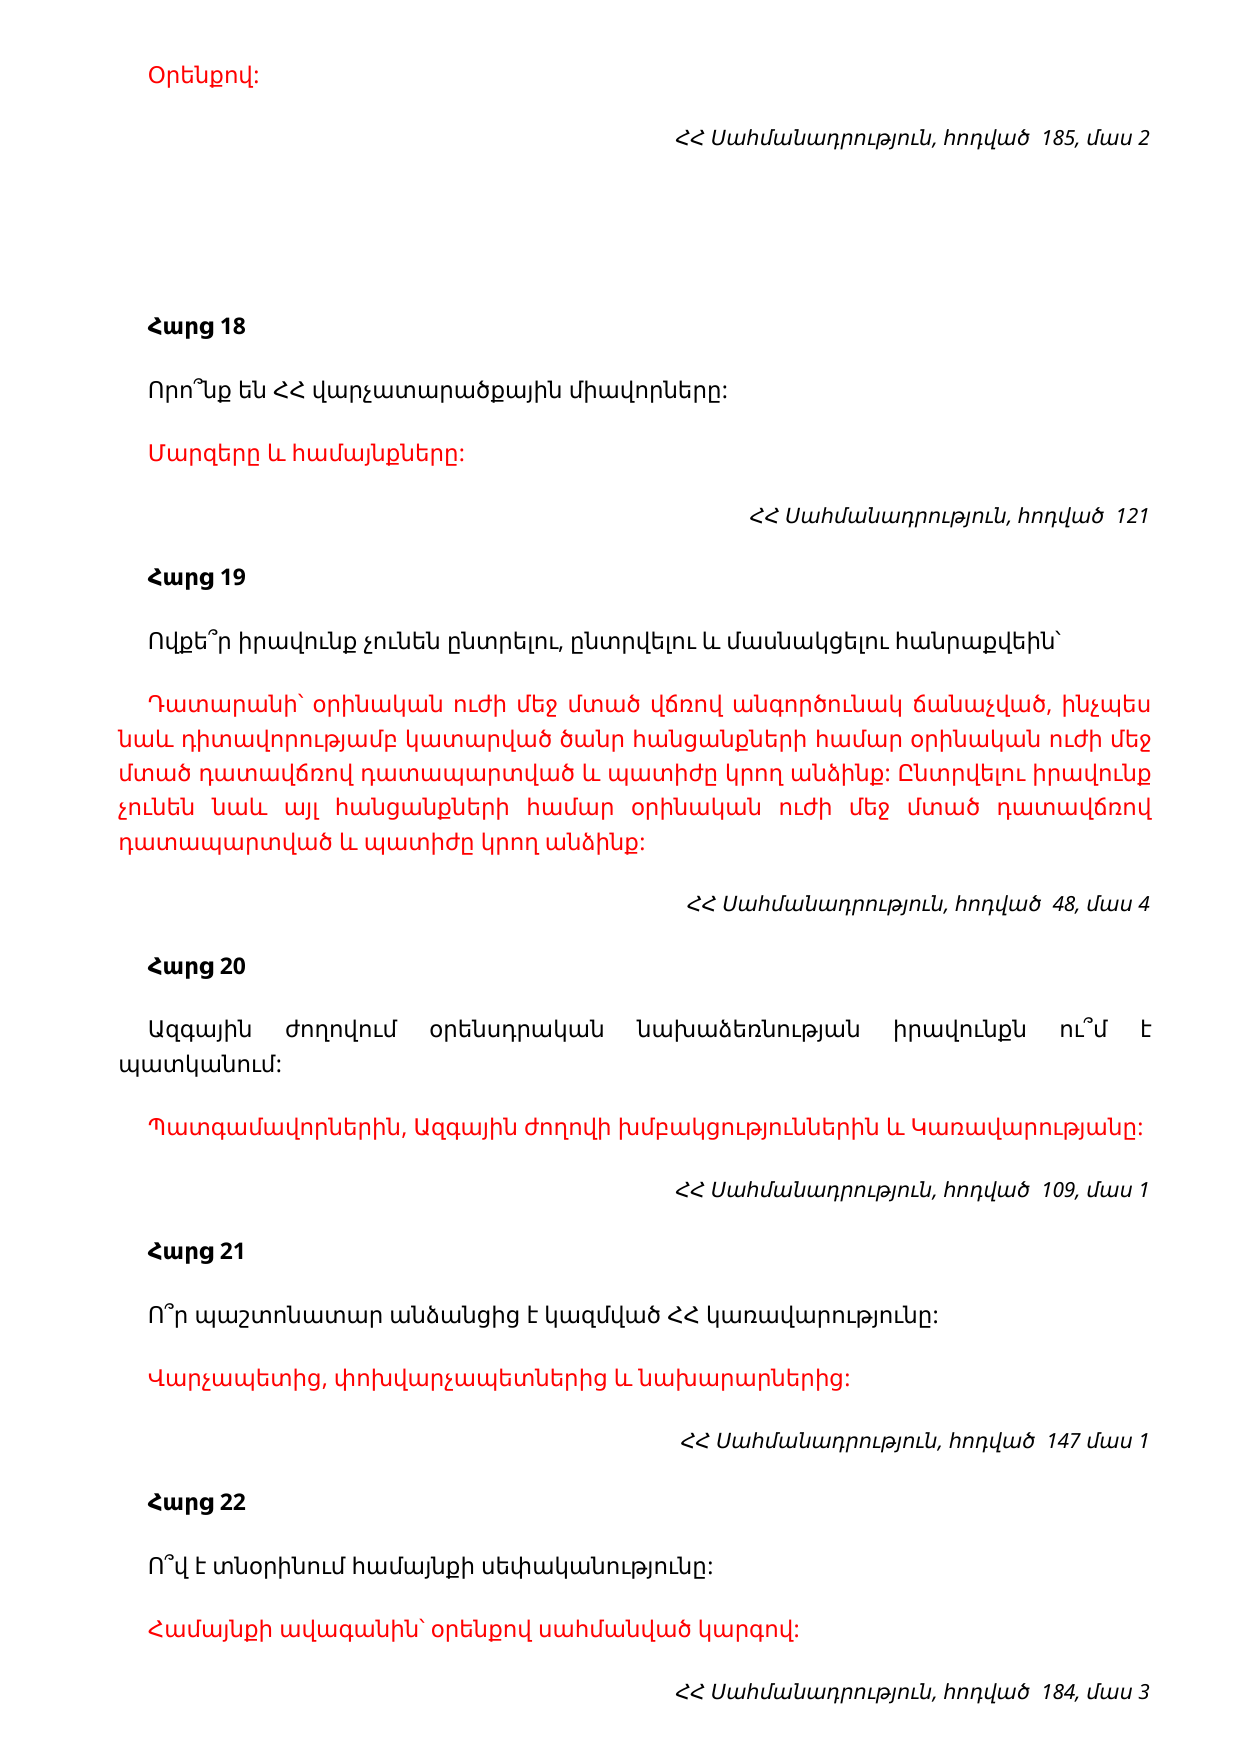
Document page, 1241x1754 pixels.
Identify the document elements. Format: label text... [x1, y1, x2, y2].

text Հարց 18 [118, 310, 1152, 341]
text Դատարանի՝ օրինական ուժի մեջ մտած վճռով անգործունակ ճանաչված, ինչպես նաև դիտավորությամբ կատարված ծանր հանցանքների համար օրինական ուժի մեջ մտած դատավճռով դատապարտված և պատիժը կրող անձինք: Ընտրվելու իրավունք չունեն նաև այլ հանցանքների համար օրինական ուժի մեջ մտած դատավճռով դատապարտված և պատիժը կրող անձինք: [118, 688, 1152, 857]
text ՀՀ Սահմանադրություն, հոդված 48, մաս 4 [118, 889, 1152, 918]
text Հարց 19 [118, 561, 1152, 592]
text Պատգամավորներին, Ազգային ժողովի խմբակցություններին և Կառավարությանը: [118, 1111, 1152, 1142]
text Ո՞վ է տնօրինում համայնքի սեփականությունը: [118, 1550, 1152, 1581]
text Որո՞նք են ՀՀ վարչատարածքային միավորները: [118, 374, 1152, 405]
text ՀՀ Սահմանադրություն, հոդված 184, մաս 3 [118, 1677, 1152, 1705]
text Հարց 21 [118, 1235, 1152, 1266]
text Ովքե՞ր իրավունք չունեն ընտրելու, ընտրվելու և մասնակցելու հանրաքվեին՝ [118, 625, 1152, 656]
text Մարզերը և համայնքները: [118, 437, 1152, 468]
text Ո՞ր պաշտոնատար անձանցից է կազմված ՀՀ կառավարությունը: [118, 1299, 1152, 1330]
text Վարչապետից, փոխվարչապետներից և նախարարներից: [118, 1362, 1152, 1393]
text ՀՀ Սահմանադրություն, հոդված 109, մաս 1 [118, 1175, 1152, 1203]
text Հարց 20 [118, 950, 1152, 981]
text ՀՀ Սահմանադրություն, հոդված 185, մաս 2 [118, 123, 1152, 151]
text Համայնքի ավագանին՝ օրենքով սահմանված կարգով: [118, 1613, 1152, 1644]
text ՀՀ Սահմանադրություն, հոդված 121 [118, 501, 1152, 529]
text Ազգային ժողովում օրենսդրական նախաձեռնության իրավունքն ու՞մ է պատկանում: [118, 1013, 1152, 1079]
text Օրենքով: [118, 59, 1152, 90]
text ՀՀ Սահմանադրություն, հոդված 147 մաս 1 [118, 1426, 1152, 1454]
text Հարց 22 [118, 1486, 1152, 1517]
